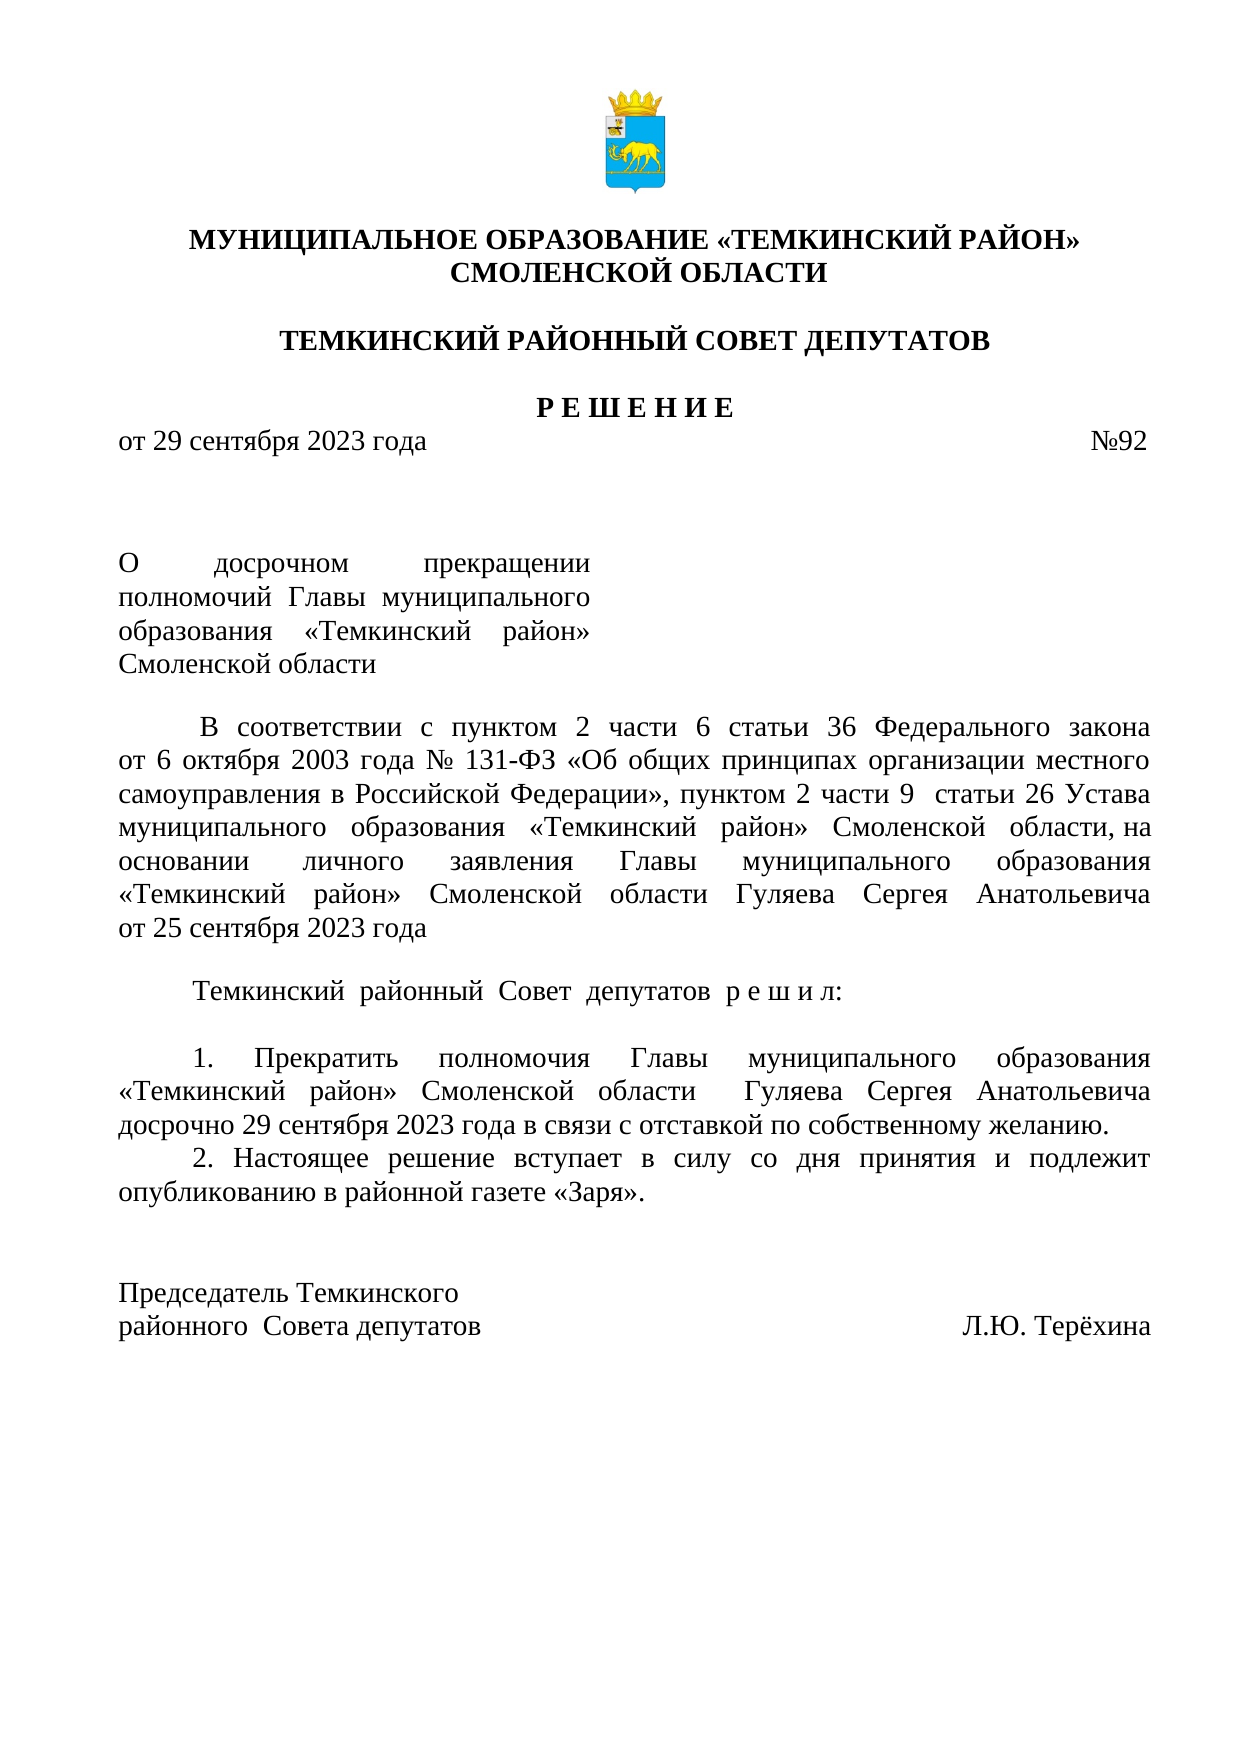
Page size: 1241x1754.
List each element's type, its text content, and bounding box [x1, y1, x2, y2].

text МУНИЦИПАЛЬНОЕ ОБРАЗОВАНИЕ «ТЕМКИНСКИЙ РАЙОН» [118, 222, 1152, 256]
text О досрочном прекращении полномочий Главы муниципального образования «Темкинский район» Смоленской области [118, 546, 591, 680]
text 1. Прекратить полномочия Главы муниципального образования «Темкинский район» Смоленской области Гуляева Сергея Анатольевича досрочно 29 сентября 2023 года в связи с отставкой по собственному желанию. [118, 1040, 1152, 1141]
text Председатель Темкинского [118, 1275, 1152, 1308]
text СМОЛЕНСКОЙ ОБЛАСТИ [118, 256, 1152, 289]
text Р Е Ш Е Н И Е [118, 390, 1152, 423]
text ТЕМКИНСКИЙ РАЙОННЫЙ СОВЕТ ДЕПУТАТОВ [118, 323, 1152, 356]
picture [602, 88, 668, 194]
text В соответствии с пунктом 2 части 6 статьи 36 Федерального закона от 6 октября 2003 года № 131-ФЗ «Об общих принципах организации местного самоуправления в Российской Федерации», пунктом 2 части 9 статьи 26 Устава муниципального образования «Темкинский район» Смоленской области, на основании личного заявления Главы муниципального образования «Темкинский район» Смоленской области Гуляева Сергея Анатольевича от 25 сентября 2023 года [118, 709, 1152, 944]
text 2. Настоящее решение вступает в силу со дня принятия и подлежит опубликованию в районной газете «Заря». [118, 1141, 1152, 1208]
text от 29 сентября 2023 года №92 [118, 423, 1152, 457]
text районного Совета депутатов Л.Ю. Терёхина [118, 1308, 1152, 1342]
text Темкинский районный Совет депутатов р е ш и л: [118, 973, 1152, 1006]
